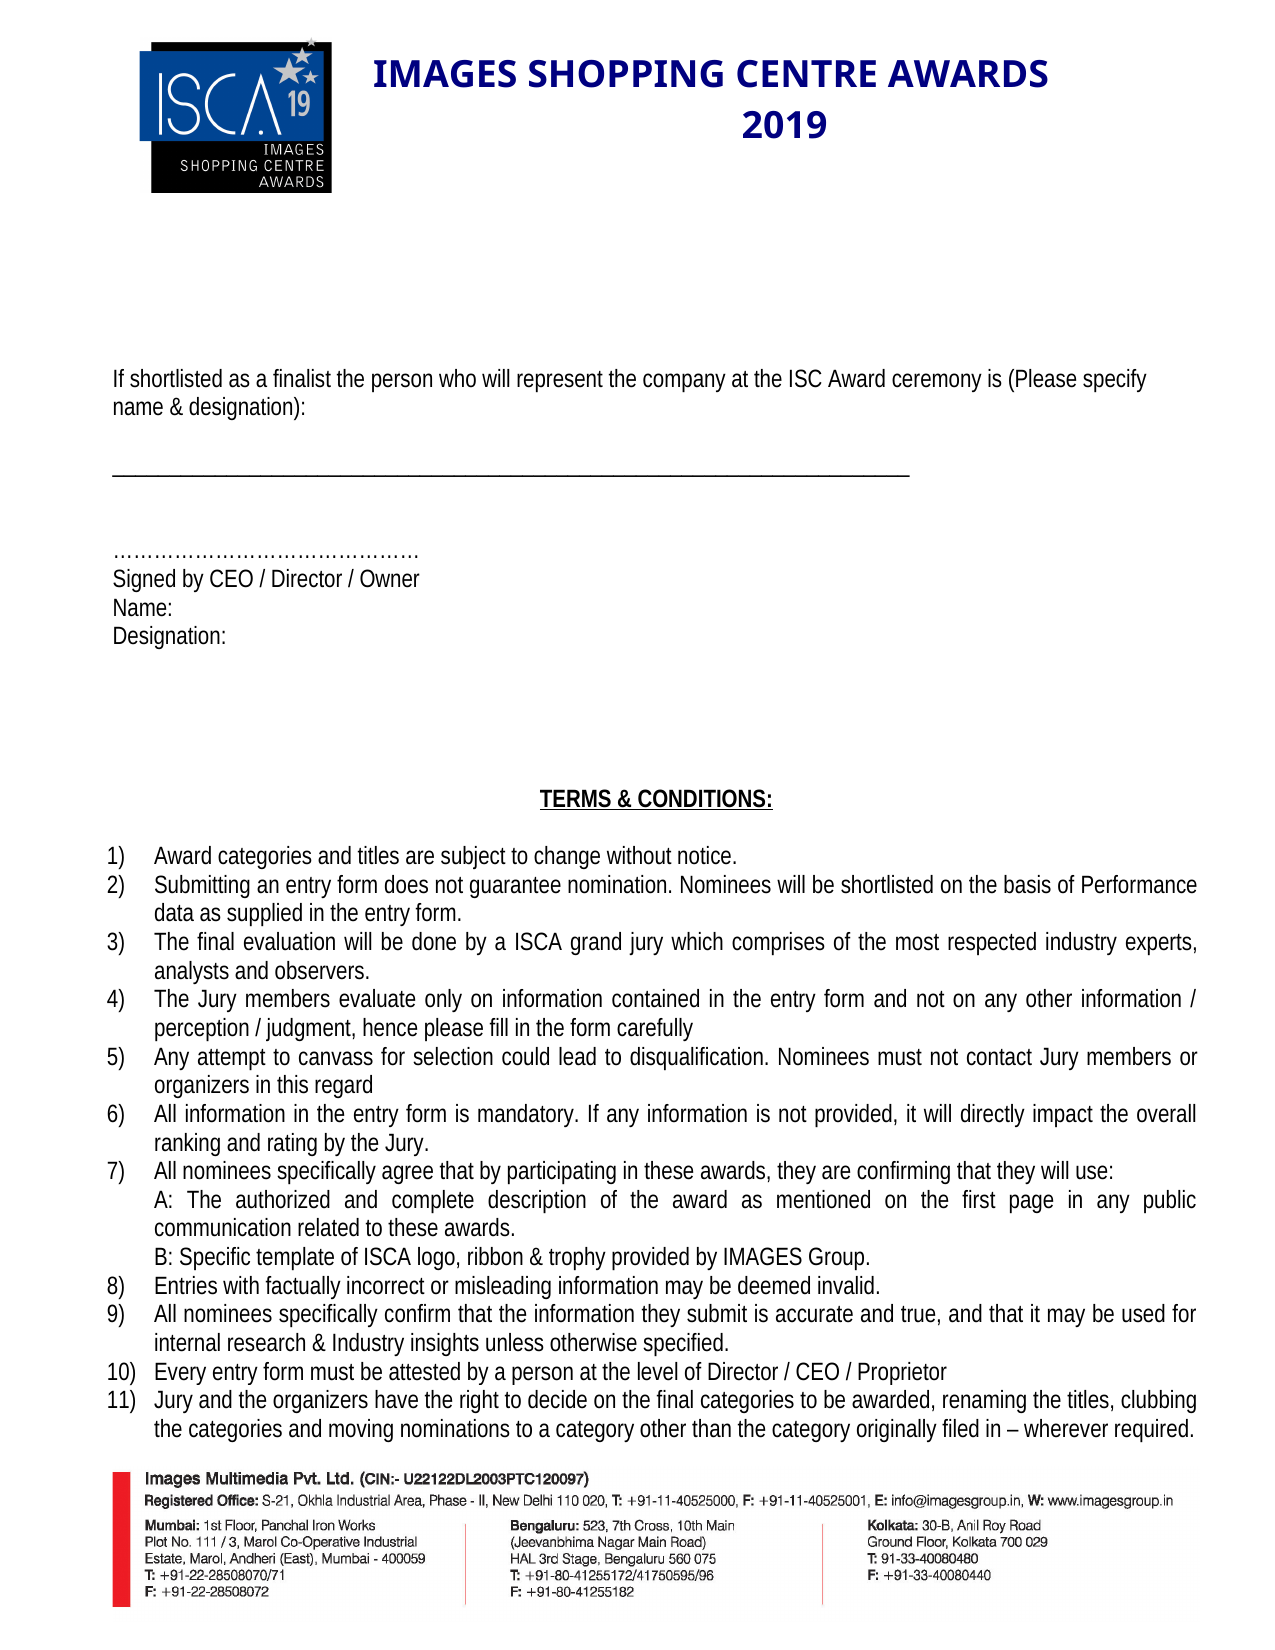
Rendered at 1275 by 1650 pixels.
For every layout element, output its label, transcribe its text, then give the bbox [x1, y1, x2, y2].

text ______________________________________________________________________ [112, 449, 1200, 478]
text B: Specific template of ISCA logo, ribbon & trophy provided by IMAGES Group. [154, 1242, 1200, 1271]
list The Jury members evaluate only on information contained in the entry form and not on any other information / perception / judgment, hence please fill in the form carefully [107, 984, 1200, 1042]
list All nominees specifically agree that by participating in these awards, they are confirming that they will use: [107, 1156, 1200, 1185]
list Any attempt to canvass for selection could lead to disqualification. Nominees must not contact Jury members or organizers in this regard [107, 1042, 1200, 1099]
text If shortlisted as a finalist the person who will represent the company at the ISC Award ceremony is (Please specify name & designation): [112, 363, 1200, 421]
text Signed by CEO / Director / Owner [112, 564, 1200, 593]
picture [112, 1466, 1200, 1622]
picture [139, 37, 332, 193]
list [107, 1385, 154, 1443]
list Submitting an entry form does not guarantee nomination. Nominees will be shortlisted on the basis of Performance data as supplied in the entry form. [107, 870, 1200, 927]
text A: The authorized and complete description of the award as mentioned on the first page in any public communication related to these awards. [154, 1185, 1200, 1242]
text ……………………………………… [112, 535, 1200, 564]
list Entries with factually incorrect or misleading information may be deemed invalid. [107, 1271, 1200, 1299]
text TERMS & CONDITIONS: [112, 784, 1200, 812]
text Name: [112, 593, 1200, 621]
list The final evaluation will be done by a ISCA grand jury which comprises of the most respected industry experts, analysts and observers. [107, 927, 1200, 984]
list All nominees specifically confirm that the information they submit is accurate and true, and that it may be used for internal research & Industry insights unless otherwise specified. [107, 1299, 1200, 1357]
list All information in the entry form is mandatory. If any information is not provided, it will directly impact the overall ranking and rating by the Jury. [107, 1099, 1200, 1156]
list Every entry form must be attested by a person at the level of Director / CEO / Proprietor [107, 1357, 1200, 1385]
list Award categories and titles are subject to change without notice. [107, 841, 1200, 870]
text Designation: [112, 621, 1200, 650]
